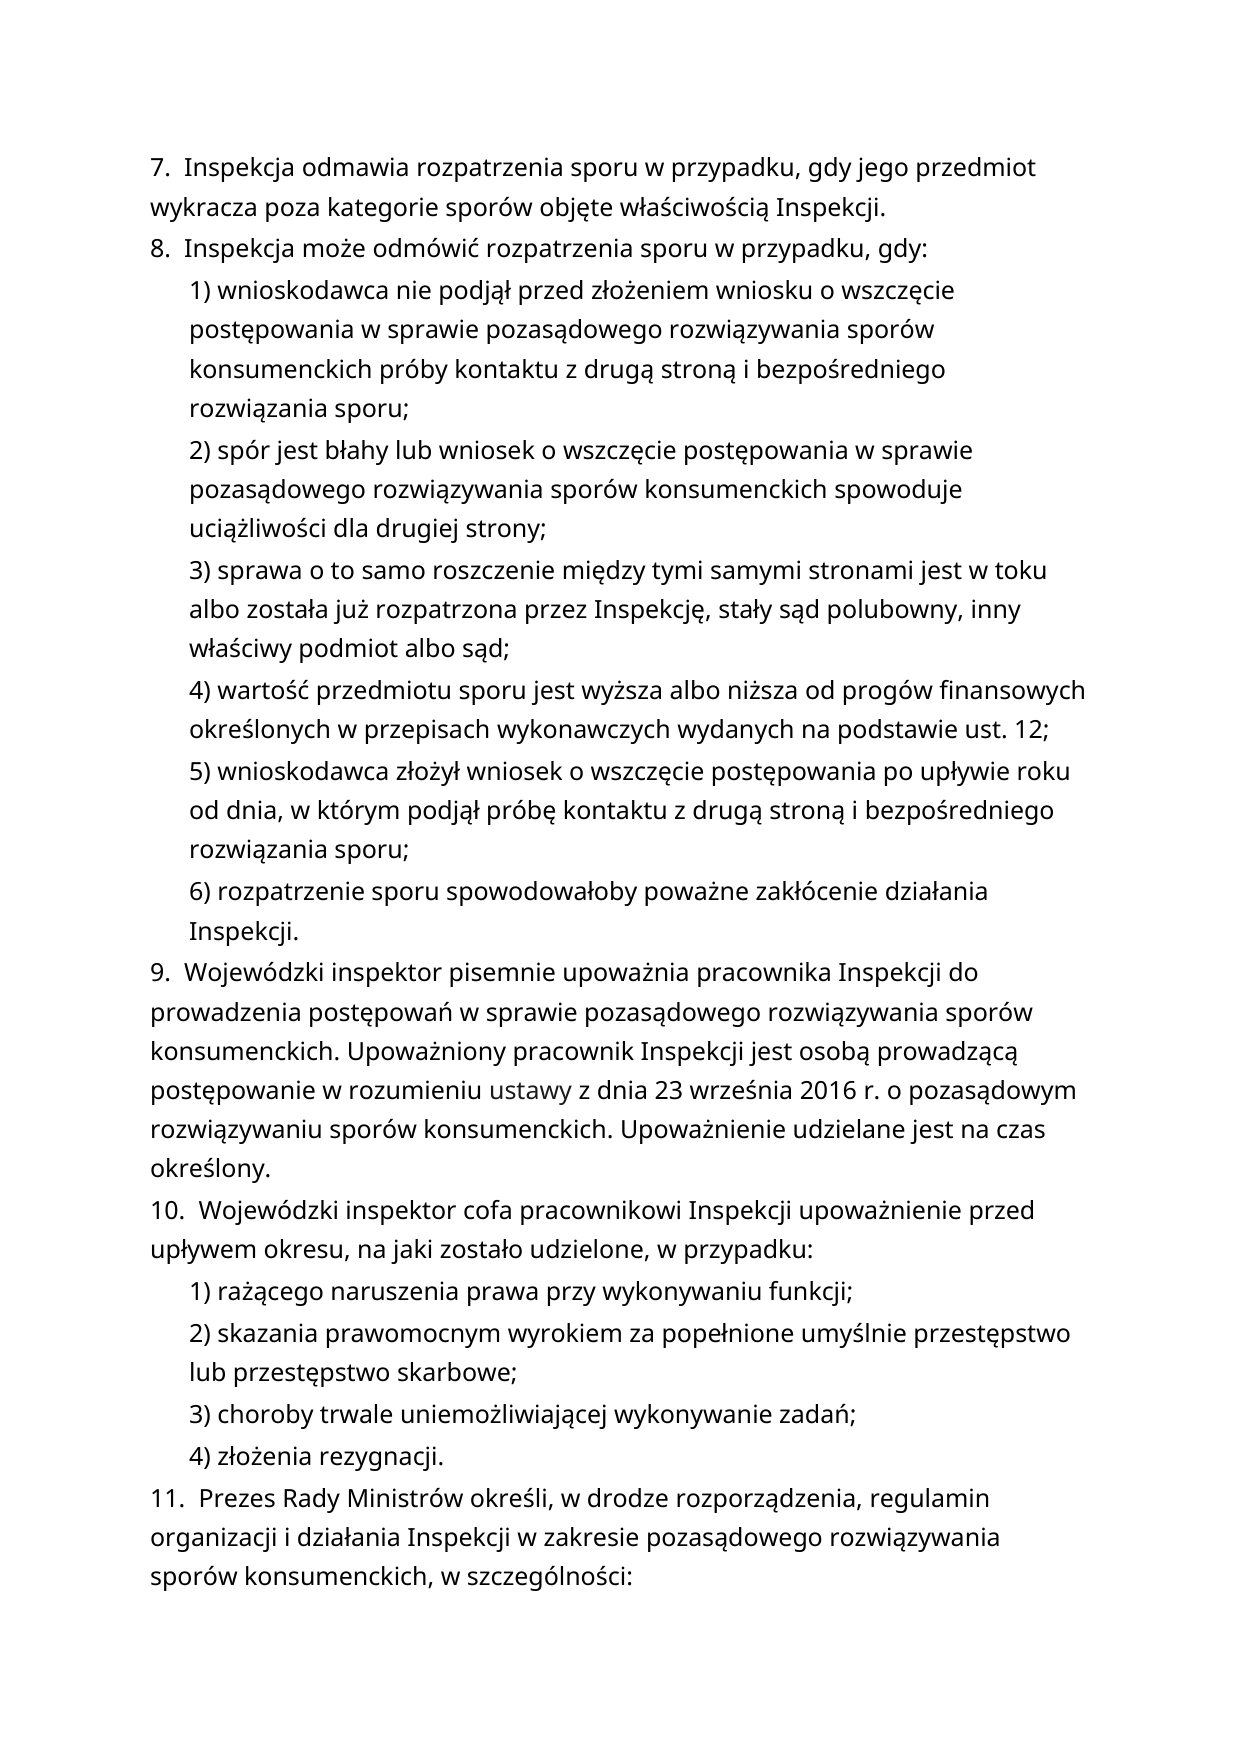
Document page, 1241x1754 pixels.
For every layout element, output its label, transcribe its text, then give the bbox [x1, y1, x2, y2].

text 2) skazania prawomocnym wyrokiem za popełnione umyślnie przestępstwo lub przestępstwo skarbowe; [189, 1316, 1090, 1389]
text 6) rozpatrzenie sporu spowodowałoby poważne zakłócenie działania Inspekcji. [189, 874, 1090, 947]
text 2) spór jest błahy lub wniosek o wszczęcie postępowania w sprawie pozasądowego rozwiązywania sporów konsumenckich spowoduje uciążliwości dla drugiej strony; [189, 432, 1090, 545]
text 1) wnioskodawca nie podjął przed złożeniem wniosku o wszczęcie postępowania w sprawie pozasądowego rozwiązywania sporów konsumenckich próby kontaktu z drugą stroną i bezpośredniego rozwiązania sporu; [189, 273, 1090, 424]
text 5) wnioskodawca złożył wniosek o wszczęcie postępowania po upływie roku od dnia, w którym podjął próbę kontaktu z drugą stroną i bezpośredniego rozwiązania sporu; [189, 754, 1090, 866]
text 4) wartość przedmiotu sporu jest wyższa albo niższa od progów finansowych określonych w przepisach wykonawczych wydanych na podstawie ust. 12; [189, 673, 1090, 746]
text 3) choroby trwale uniemożliwiającej wykonywanie zadań; [189, 1397, 1090, 1431]
text 4) złożenia rezygnacji. [189, 1438, 1090, 1473]
text 1) rażącego naruszenia prawa przy wykonywaniu funkcji; [189, 1274, 1090, 1308]
text 3) sprawa o to samo roszczenie między tymi samymi stronami jest w toku albo została już rozpatrzona przez Inspekcję, stały sąd polubowny, inny właściwy podmiot albo sąd; [189, 552, 1090, 665]
text 8. Inspekcja może odmówić rozpatrzenia sporu w przypadku, gdy: [150, 231, 1090, 265]
text 11. Prezes Rady Ministrów określi, w drodze rozporządzenia, regulamin organizacji i działania Inspekcji w zakresie pozasądowego rozwiązywania sporów konsumenckich, w szczególności: [150, 1480, 1090, 1593]
text 10. Wojewódzki inspektor cofa pracownikowi Inspekcji upoważnienie przed upływem okresu, na jaki zostało udzielone, w przypadku: [150, 1193, 1090, 1266]
text 7. Inspekcja odmawia rozpatrzenia sporu w przypadku, gdy jego przedmiot wykracza poza kategorie sporów objęte właściwością Inspekcji. [150, 150, 1090, 223]
text 9. Wojewódzki inspektor pisemnie upoważnia pracownika Inspekcji do prowadzenia postępowań w sprawie pozasądowego rozwiązywania sporów konsumenckich. Upoważniony pracownik Inspekcji jest osobą prowadzącą postępowanie w rozumieniu ustawy z dnia 23 września 2016 r. o pozasądowym rozwiązywaniu sporów konsumenckich. Upoważnienie udzielane jest na czas określony. [150, 955, 1090, 1185]
